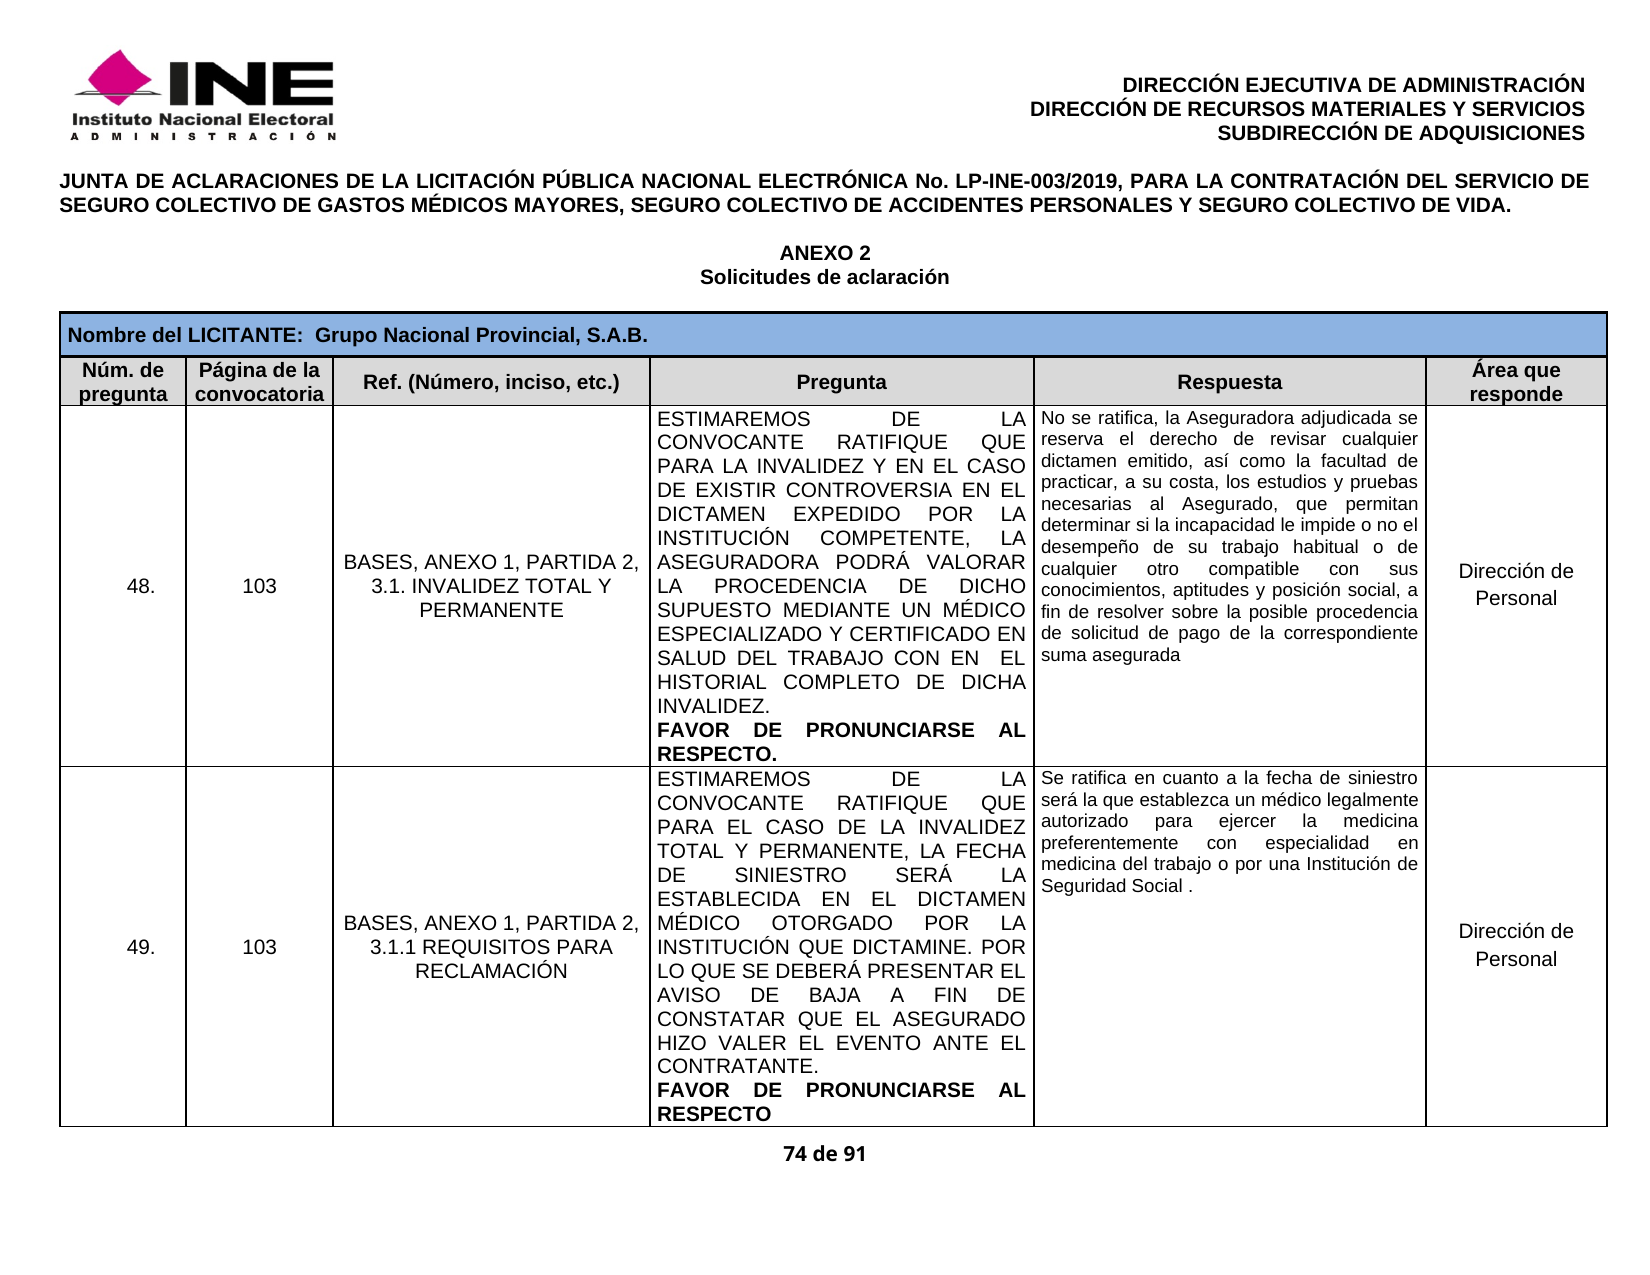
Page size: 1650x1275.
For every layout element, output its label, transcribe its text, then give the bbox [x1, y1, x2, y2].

table_cell Respuesta [1035, 358, 1425, 405]
table_cell 103 [187, 406, 332, 766]
table_cell ESTIMAREMOS DE LA CONVOCANTE RATIFIQUE QUE PARA LA INVALIDEZ Y EN EL CASO DE EXISTIR CONTROVERSIA EN EL DICTAMEN EXPEDIDO POR LA INSTITUCIÓN COMPETENTE, LA ASEGURADORA PODRÁ VALORAR LA PROCEDENCIA DE DICHO SUPUESTO MEDIANTE UN MÉDICO ESPECIALIZADO Y CERTIFICADO EN SALUD DEL TRABAJO CON EN EL HISTORIAL COMPLETO DE DICHA INVALIDEZ. FAVOR DE PRONUNCIARSE AL RESPECTO. [651, 406, 1033, 766]
table_cell [61, 406, 185, 766]
table_cell Se ratifica en cuanto a la fecha de siniestro será la que establezca un médico legalmente autorizado para ejercer la medicina preferentemente con especialidad en medicina del trabajo o por una Institución de Seguridad Social . [1035, 767, 1425, 1126]
table_cell [61, 767, 185, 1126]
table_cell BASES, ANEXO 1, PARTIDA 2, 3.1. INVALIDEZ TOTAL Y PERMANENTE [334, 406, 649, 766]
table_cell ESTIMAREMOS DE LA CONVOCANTE RATIFIQUE QUE PARA EL CASO DE LA INVALIDEZ TOTAL Y PERMANENTE, LA FECHA DE SINIESTRO SERÁ LA ESTABLECIDA EN EL DICTAMEN MÉDICO OTORGADO POR LA INSTITUCIÓN QUE DICTAMINE. POR LO QUE SE DEBERÁ PRESENTAR EL AVISO DE BAJA A FIN DE CONSTATAR QUE EL ASEGURADO HIZO VALER EL EVENTO ANTE EL CONTRATANTE. FAVOR DE PRONUNCIARSE AL RESPECTO [651, 767, 1033, 1126]
table_cell Área que responde [1427, 358, 1606, 405]
table_cell Pregunta [651, 358, 1033, 405]
table_cell Dirección de Personal [1427, 767, 1606, 1126]
table_cell BASES, ANEXO 1, PARTIDA 2, 3.1.1 REQUISITOS PARA RECLAMACIÓN [334, 767, 649, 1126]
table_cell Página de la convocatoria [187, 358, 332, 405]
table_cell Ref. (Número, inciso, etc.) [334, 358, 649, 405]
picture [70, 45, 336, 144]
table_header Nombre del LICITANTE: Grupo Nacional Provincial, S.A.B. [61, 314, 1606, 355]
table_cell Núm. de pregunta [61, 358, 185, 405]
table_cell 103 [187, 767, 332, 1126]
table_cell No se ratifica, la Aseguradora adjudicada se reserva el derecho de revisar cualquier dictamen emitido, así como la facultad de practicar, a su costa, los estudios y pruebas necesarias al Asegurado, que permitan determinar si la incapacidad le impide o no el desempeño de su trabajo habitual o de cualquier otro compatible con sus conocimientos, aptitudes y posición social, a fin de resolver sobre la posible procedencia de solicitud de pago de la correspondiente suma asegurada [1035, 406, 1425, 766]
table_cell Dirección de Personal [1427, 406, 1606, 766]
